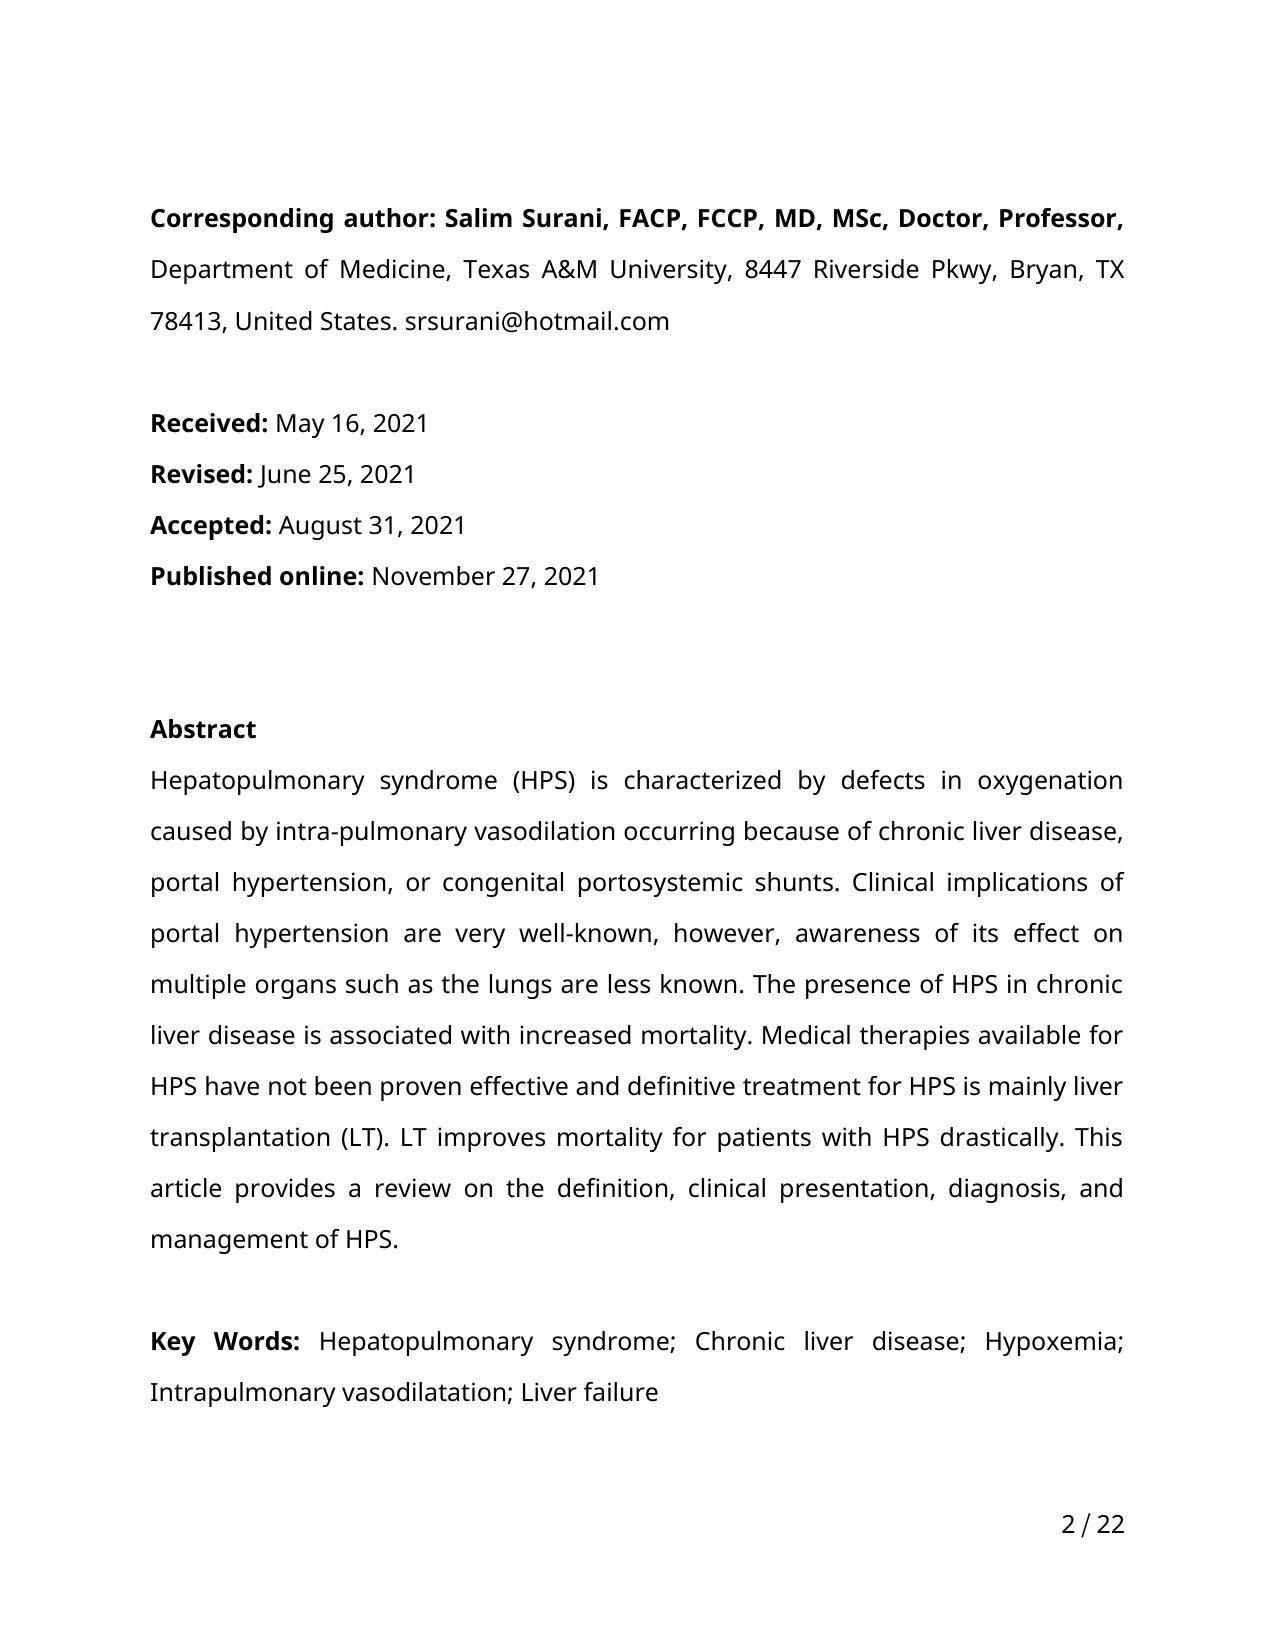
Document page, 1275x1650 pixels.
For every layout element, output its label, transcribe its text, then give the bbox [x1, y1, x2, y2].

text Corresponding author: Salim Surani, FACP, FCCP, MD, MSc, Doctor, Professor, Department of Medicine, Texas A&M University, 8447 Riverside Pkwy, Bryan, TX 78413, United States. srsurani@hotmail.com [150, 201, 1125, 337]
text Received: May 16, 2021 [150, 405, 1125, 439]
text Abstract [150, 711, 1125, 746]
text Revised: June 25, 2021 [150, 456, 1125, 490]
text Hepatopulmonary syndrome (HPS) is characterized by defects in oxygenation caused by intra-pulmonary vasodilation occurring because of chronic liver disease, portal hypertension, or congenital portosystemic shunts. Clinical implications of portal hypertension are very well-known, however, awareness of its effect on multiple organs such as the lungs are less known. The presence of HPS in chronic liver disease is associated with increased mortality. Medical therapies available for HPS have not been proven effective and definitive treatment for HPS is mainly liver transplantation (LT). LT improves mortality for patients with HPS drastically. This article provides a review on the definition, clinical presentation, diagnosis, and management of HPS. [150, 762, 1125, 1256]
text Key Words: Hepatopulmonary syndrome; Chronic liver disease; Hypoxemia; Intrapulmonary vasodilatation; Liver failure [150, 1324, 1125, 1409]
text Accepted: August 31, 2021 [150, 507, 1125, 541]
text Published online: November 27, 2021 [150, 558, 1125, 592]
